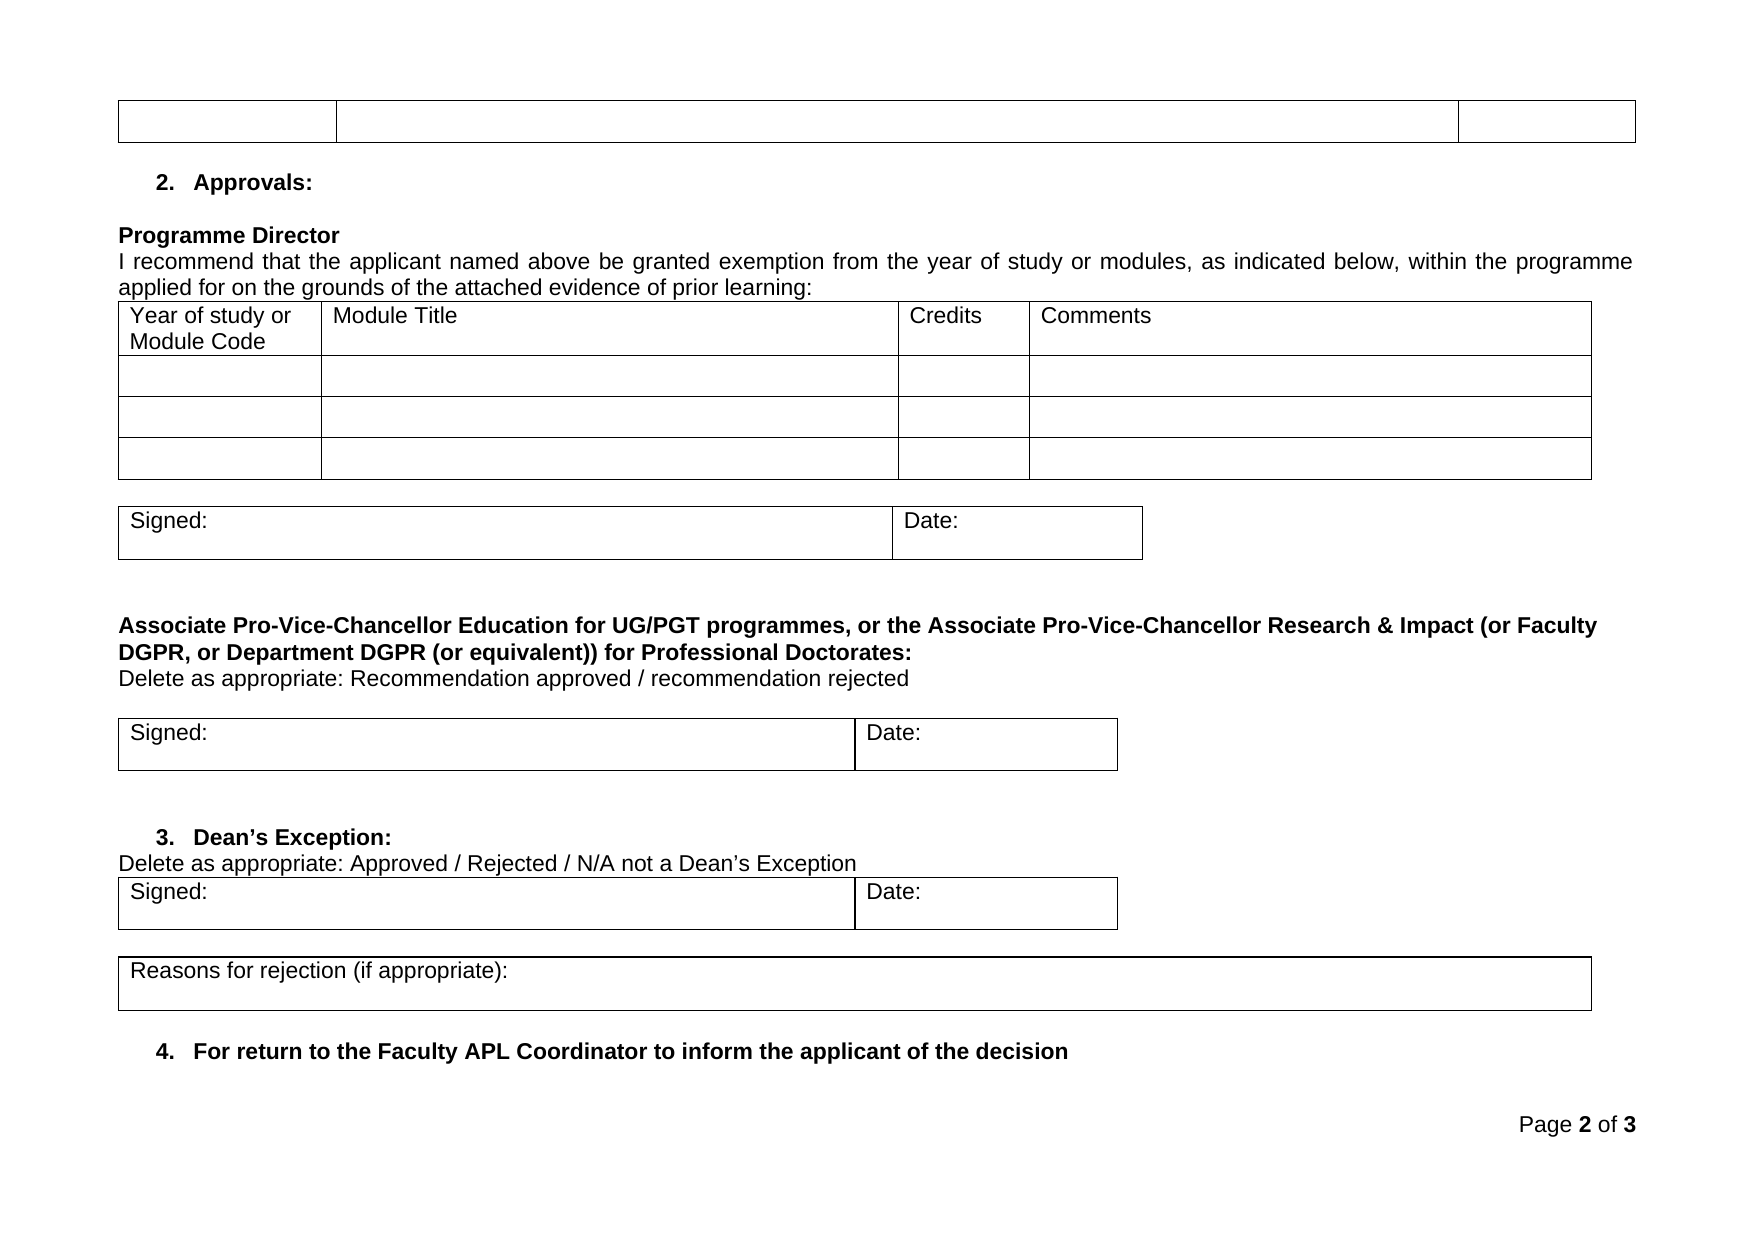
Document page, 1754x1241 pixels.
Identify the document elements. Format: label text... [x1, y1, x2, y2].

text Programme Director [118, 222, 1636, 248]
text Associate Pro-Vice-Chancellor Education for UG/PGT programmes, or the Associate Pro-Vice-Chancellor Research & Impact (or Faculty DGPR, or Department DGPR (or equivalent)) for Professional Doctorates: [118, 612, 1636, 665]
table_cell [322, 438, 898, 478]
table_cell [899, 438, 1029, 478]
table_cell [119, 356, 321, 396]
table_cell [1030, 438, 1591, 478]
table_header Signed: [119, 507, 892, 558]
table_header Signed: [119, 878, 854, 929]
table_header Signed: [119, 719, 854, 770]
list For return to the Faculty APL Coordinator to inform the applicant of the decision [156, 1038, 1636, 1064]
table_cell [1459, 101, 1635, 142]
text Delete as appropriate: Recommendation approved / recommendation rejected [118, 665, 1636, 691]
table_cell [337, 101, 1458, 142]
table_cell [119, 438, 321, 478]
table_header Credits [899, 302, 1029, 354]
table_cell [119, 397, 321, 437]
table_header Year of study or Module Code [119, 302, 321, 354]
table_cell [322, 397, 898, 437]
table_cell [899, 356, 1029, 396]
table_cell [119, 101, 336, 142]
table_header Module Title [322, 302, 898, 354]
table_cell [322, 356, 898, 396]
table_header Date: [856, 719, 1117, 770]
table_header Date: [893, 507, 1142, 558]
table_cell [899, 397, 1029, 437]
list Approvals: [156, 169, 1636, 195]
list Dean’s Exception: [156, 824, 1636, 850]
text I recommend that the applicant named above be granted exemption from the year of study or modules, as indicated below, within the programme applied for on the grounds of the attached evidence of prior learning: [118, 248, 1636, 301]
table_cell [1030, 397, 1591, 437]
text Delete as appropriate: Approved / Rejected / N/A not a Dean’s Exception [118, 850, 1636, 877]
table_header Date: [856, 878, 1117, 929]
table_cell [1030, 356, 1591, 396]
table_header Comments [1030, 302, 1591, 354]
table_header Reasons for rejection (if appropriate): [119, 958, 1591, 1010]
